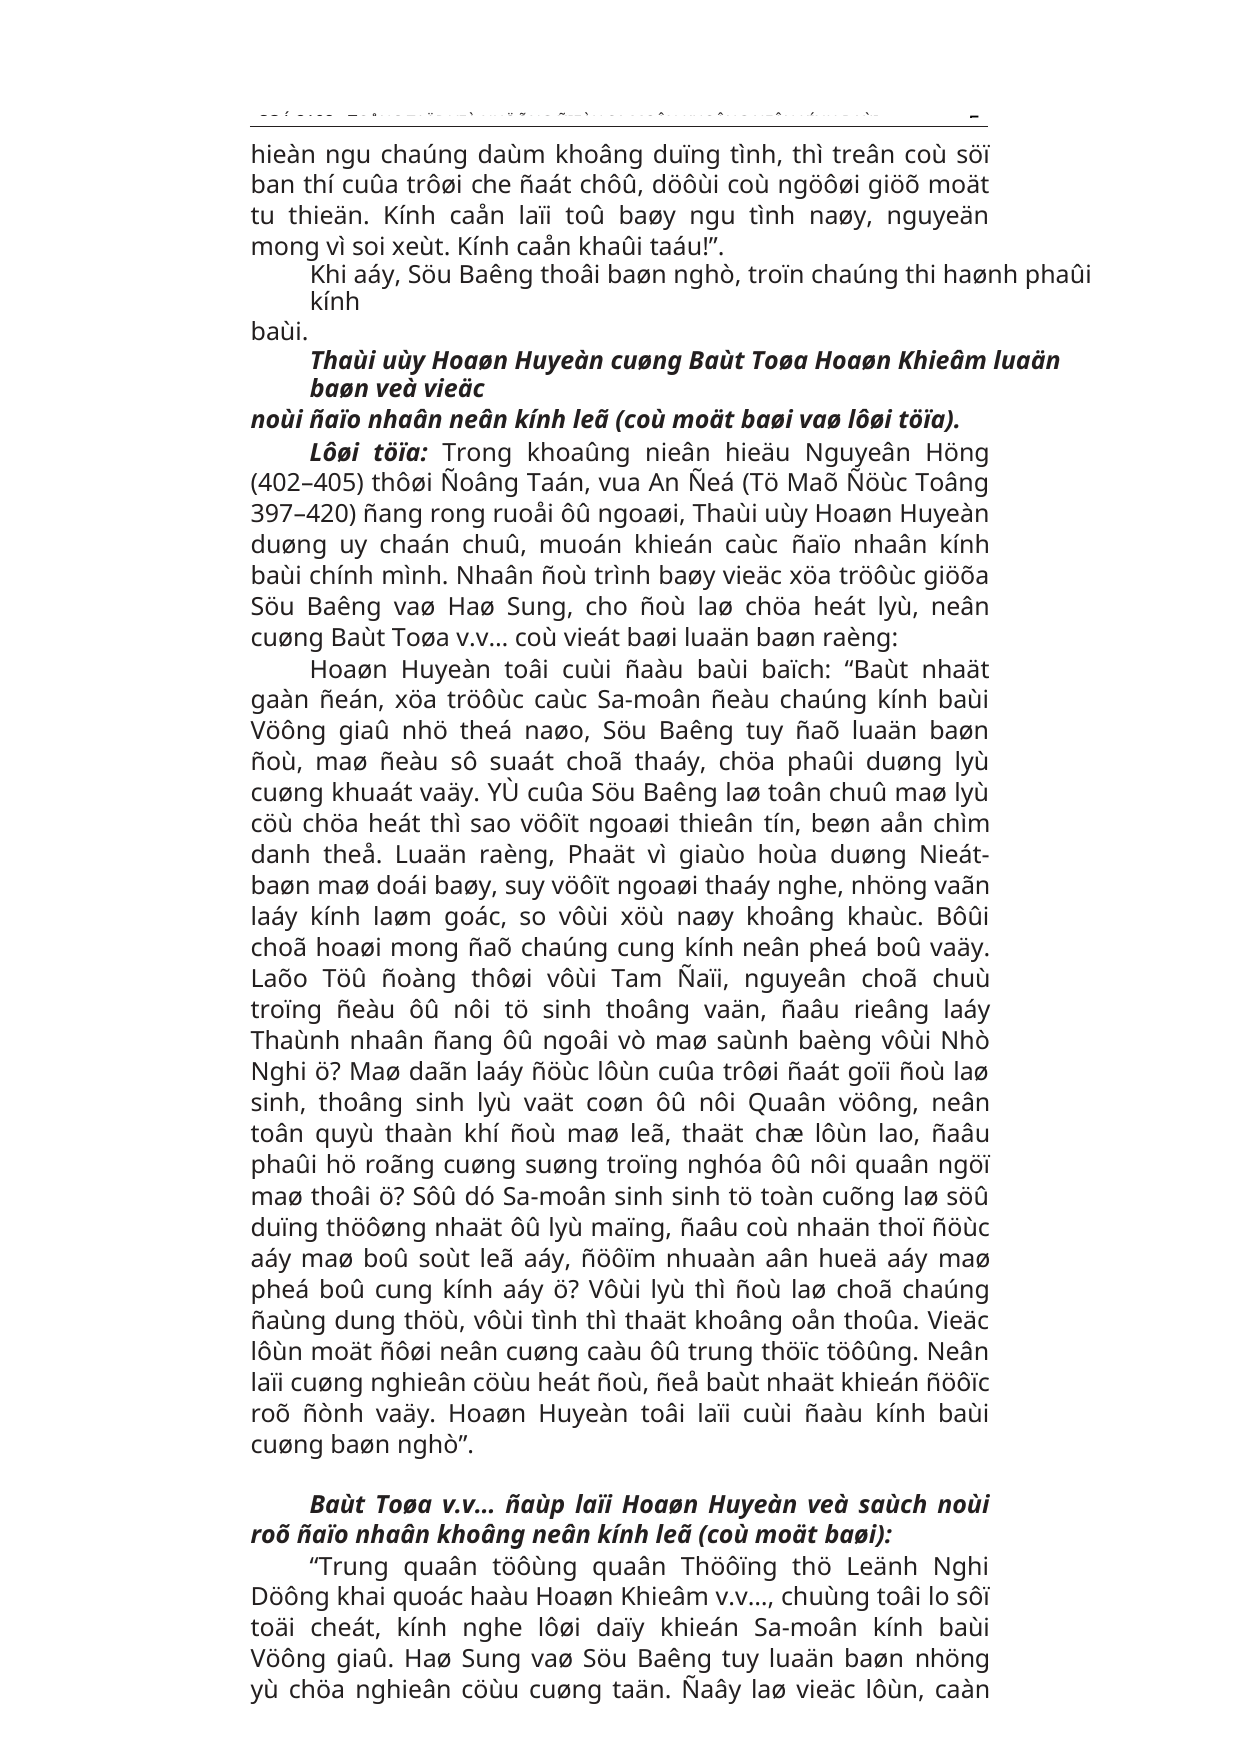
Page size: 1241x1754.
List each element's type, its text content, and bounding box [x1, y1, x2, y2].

text Lôøi töïa: Trong khoaûng nieân hieäu Nguyeân Höng (402–405) thôøi Ñoâng Taán, vua An Ñeá (Tö Maõ Ñöùc Toâng 397–420) ñang rong ruoåi ôû ngoaøi, Thaùi uùy Hoaøn Huyeàn duøng uy chaán chuû, muoán khieán caùc ñaïo nhaân kính baùi chính mình. Nhaân ñoù trình baøy vieäc xöa tröôùc giöõa Söu Baêng vaø Haø Sung, cho ñoù laø chöa heát lyù, neân cuøng Baùt Toøa v.v… coù vieát baøi luaän baøn raèng: [250, 436, 990, 653]
text noùi ñaïo nhaân neân kính leã (coù moät baøi vaø lôøi töïa). [250, 403, 1092, 435]
subtitle Baùt Toøa v.v… ñaùp laïi Hoaøn Huyeàn veà saùch noùi roõ ñaïo nhaân khoâng neân kính leã (coù moät baøi): [250, 1489, 990, 1551]
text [250, 1551, 990, 1706]
text baùi. [250, 316, 1092, 347]
text Hoaøn Huyeàn toâi cuùi ñaàu baùi baïch: “Baùt nhaät gaàn ñeán, xöa tröôùc caùc Sa-moân ñeàu chaúng kính baùi Vöông giaû nhö theá naøo, Söu Baêng tuy ñaõ luaän baøn ñoù, maø ñeàu sô suaát choã thaáy, chöa phaûi duøng lyù cuøng khuaát vaäy. YÙ cuûa Söu Baêng laø toân chuû maø lyù cöù chöa heát thì sao vöôït ngoaøi thieân tín, beøn aån chìm danh theå. Luaän raèng, Phaät vì giaùo hoùa duøng Nieát- baøn maø doái baøy, suy vöôït ngoaøi thaáy nghe, nhöng vaãn laáy kính laøm goác, so vôùi xöù naøy khoâng khaùc. Bôûi choã hoaøi mong ñaõ chaúng cung kính neân pheá boû vaäy. Laõo Töû ñoàng thôøi vôùi Tam Ñaïi, nguyeân choã chuù troïng ñeàu ôû nôi tö sinh thoâng vaän, ñaâu rieâng laáy Thaùnh nhaân ñang ôû ngoâi vò maø saùnh baèng vôùi Nhò Nghi ö? Maø daãn laáy ñöùc lôùn cuûa trôøi ñaát goïi ñoù laø sinh, thoâng sinh lyù vaät coøn ôû nôi Quaân vöông, neân toân quyù thaàn khí ñoù maø leã, thaät chæ lôùn lao, ñaâu phaûi hö roãng cuøng suøng troïng nghóa ôû nôi quaân ngöï maø thoâi ö? Sôû dó Sa-moân sinh sinh tö toàn cuõng laø söû duïng thöôøng nhaät ôû lyù maïng, ñaâu coù nhaän thoï ñöùc aáy maø boû soùt leã aáy, ñöôïm nhuaàn aân hueä aáy maø pheá boû cung kính aáy ö? Vôùi lyù thì ñoù laø choã chaúng ñaùng dung thöù, vôùi tình thì thaät khoâng oån thoûa. Vieäc lôùn moät ñôøi neân cuøng caàu ôû trung thöïc töôûng. Neân laïi cuøng nghieân cöùu heát ñoù, ñeå baùt nhaät khieán ñöôïc roõ ñònh vaäy. Hoaøn Huyeàn toâi laïi cuùi ñaàu kính baùi cuøng baøn nghò”. [250, 653, 990, 1461]
subtitle Thaùi uùy Hoaøn Huyeàn cuøng Baùt Toøa Hoaøn Khieâm luaän baøn veà vieäc [309, 347, 1092, 403]
text hieàn ngu chaúng daùm khoâng duïng tình, thì treân coù söï ban thí cuûa trôøi che ñaát chôû, döôùi coù ngöôøi giöõ moät tu thieän. Kính caån laïi toû baøy ngu tình naøy, nguyeän mong vì soi xeùt. Kính caån khaûi taáu!”. [250, 138, 990, 262]
text Khi aáy, Söu Baêng thoâi baøn nghò, troïn chaúng thi haønh phaûi kính [309, 262, 1092, 316]
